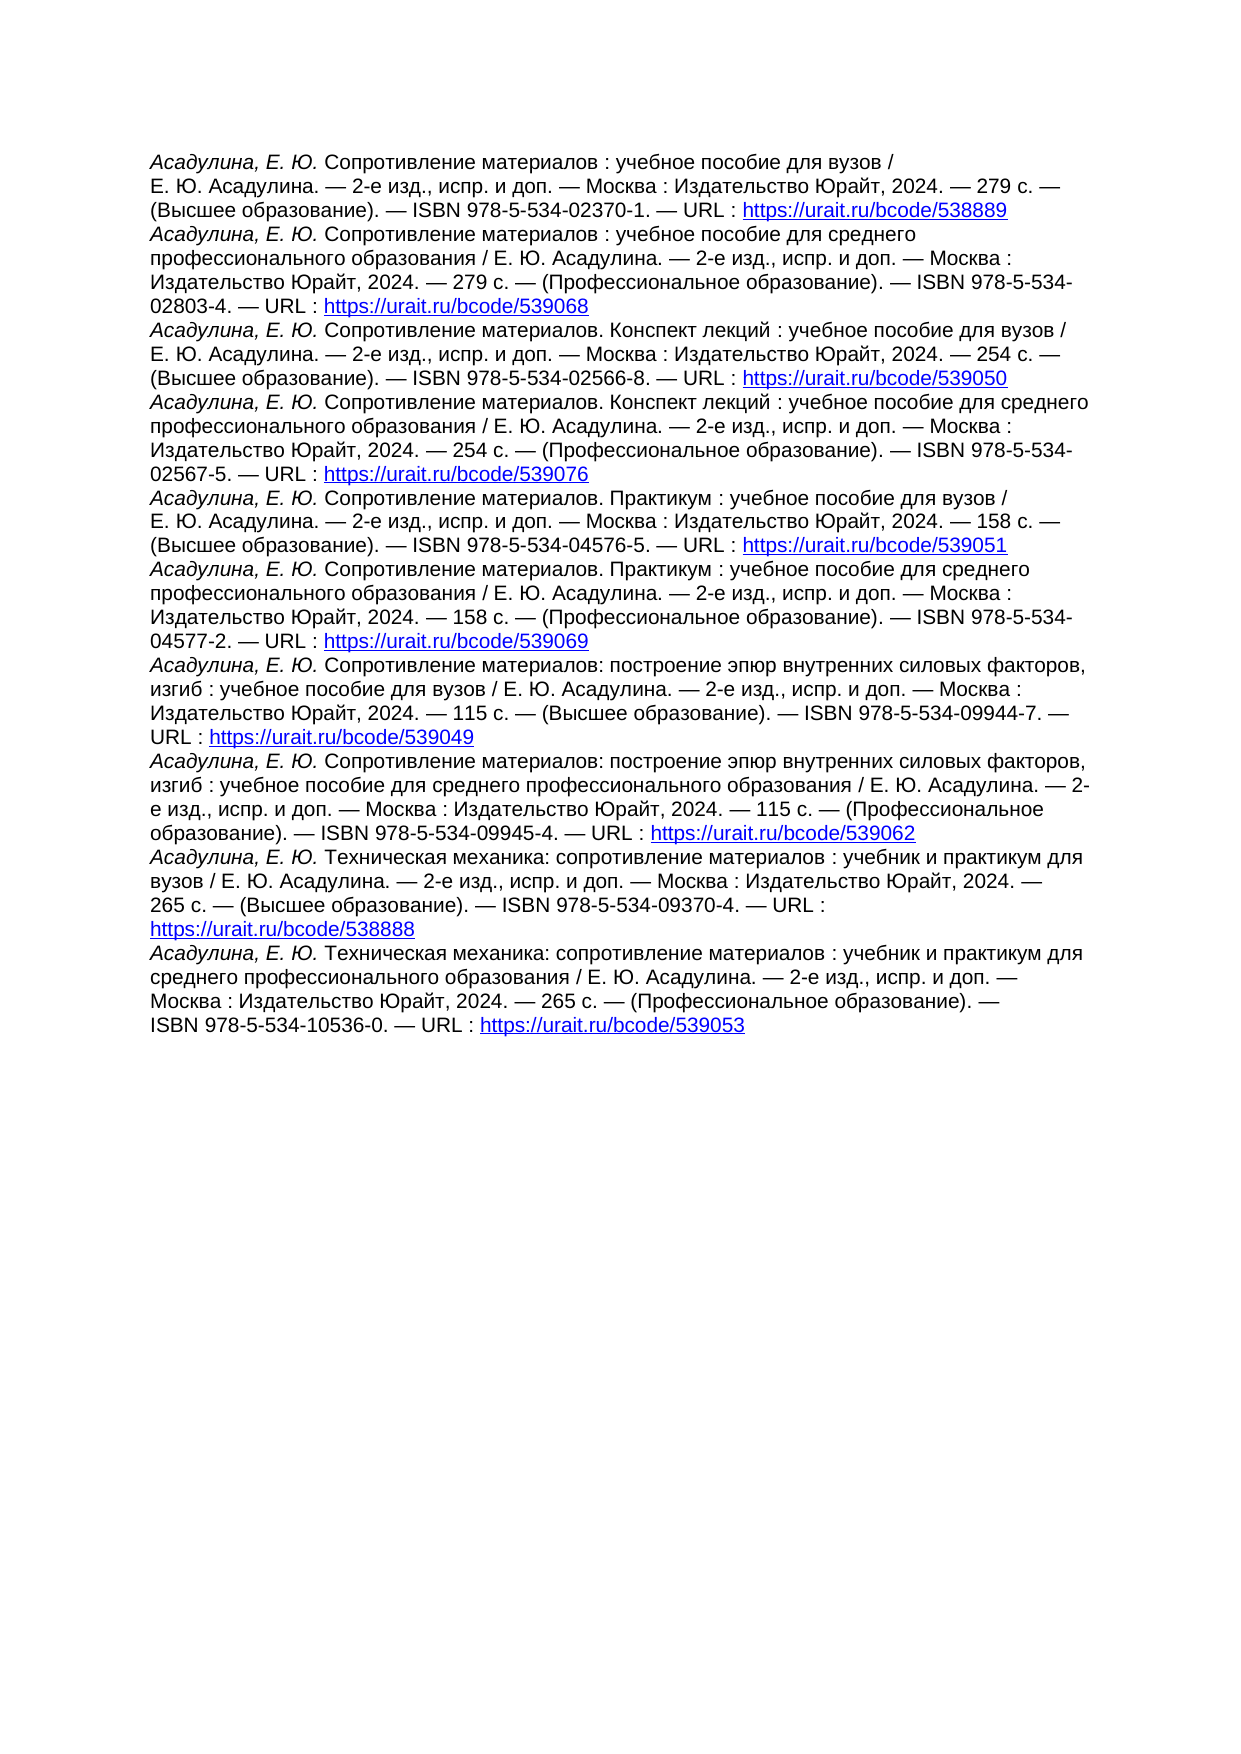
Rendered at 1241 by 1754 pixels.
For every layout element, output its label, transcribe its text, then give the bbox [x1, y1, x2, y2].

text Асадулина, Е. Ю. Сопротивление материалов : учебное пособие для вузов / Е. Ю. Асадулина. — 2-е изд., испр. и доп. — Москва : Издательство Юрайт, 2024. — 279 с. — (Высшее образование). — ISBN 978-5-534-02370-1. — URL : https://urait.ru/bcode/538889 [150, 150, 1090, 222]
text Асадулина, Е. Ю. Сопротивление материалов. Конспект лекций : учебное пособие для среднего профессионального образования / Е. Ю. Асадулина. — 2-е изд., испр. и доп. — Москва : Издательство Юрайт, 2024. — 254 с. — (Профессиональное образование). — ISBN 978-5-534-02567-5. — URL : https://urait.ru/bcode/539076 [150, 389, 1090, 485]
text Асадулина, Е. Ю. Сопротивление материалов: построение эпюр внутренних силовых факторов, изгиб : учебное пособие для вузов / Е. Ю. Асадулина. — 2-е изд., испр. и доп. — Москва : Издательство Юрайт, 2024. — 115 с. — (Высшее образование). — ISBN 978-5-534-09944-7. — URL : https://urait.ru/bcode/539049 [150, 653, 1090, 749]
text Асадулина, Е. Ю. Сопротивление материалов. Практикум : учебное пособие для вузов / Е. Ю. Асадулина. — 2-е изд., испр. и доп. — Москва : Издательство Юрайт, 2024. — 158 с. — (Высшее образование). — ISBN 978-5-534-04576-5. — URL : https://urait.ru/bcode/539051 [150, 485, 1090, 557]
text Асадулина, Е. Ю. Техническая механика: сопротивление материалов : учебник и практикум для среднего профессионального образования / Е. Ю. Асадулина. — 2-е изд., испр. и доп. — Москва : Издательство Юрайт, 2024. — 265 с. — (Профессиональное образование). — ISBN 978-5-534-10536-0. — URL : https://urait.ru/bcode/539053 [150, 941, 1090, 1036]
text Асадулина, Е. Ю. Сопротивление материалов. Практикум : учебное пособие для среднего профессионального образования / Е. Ю. Асадулина. — 2-е изд., испр. и доп. — Москва : Издательство Юрайт, 2024. — 158 с. — (Профессиональное образование). — ISBN 978-5-534-04577-2. — URL : https://urait.ru/bcode/539069 [150, 557, 1090, 653]
text Асадулина, Е. Ю. Техническая механика: сопротивление материалов : учебник и практикум для вузов / Е. Ю. Асадулина. — 2-е изд., испр. и доп. — Москва : Издательство Юрайт, 2024. — 265 с. — (Высшее образование). — ISBN 978-5-534-09370-4. — URL : https://urait.ru/bcode/538888 [150, 845, 1090, 941]
text Асадулина, Е. Ю. Сопротивление материалов : учебное пособие для среднего профессионального образования / Е. Ю. Асадулина. — 2-е изд., испр. и доп. — Москва : Издательство Юрайт, 2024. — 279 с. — (Профессиональное образование). — ISBN 978-5-534-02803-4. — URL : https://urait.ru/bcode/539068 [150, 222, 1090, 318]
text Асадулина, Е. Ю. Сопротивление материалов. Конспект лекций : учебное пособие для вузов / Е. Ю. Асадулина. — 2-е изд., испр. и доп. — Москва : Издательство Юрайт, 2024. — 254 с. — (Высшее образование). — ISBN 978-5-534-02566-8. — URL : https://urait.ru/bcode/539050 [150, 318, 1090, 389]
text Асадулина, Е. Ю. Сопротивление материалов: построение эпюр внутренних силовых факторов, изгиб : учебное пособие для среднего профессионального образования / Е. Ю. Асадулина. — 2-е изд., испр. и доп. — Москва : Издательство Юрайт, 2024. — 115 с. — (Профессиональное образование). — ISBN 978-5-534-09945-4. — URL : https://urait.ru/bcode/539062 [150, 749, 1090, 845]
